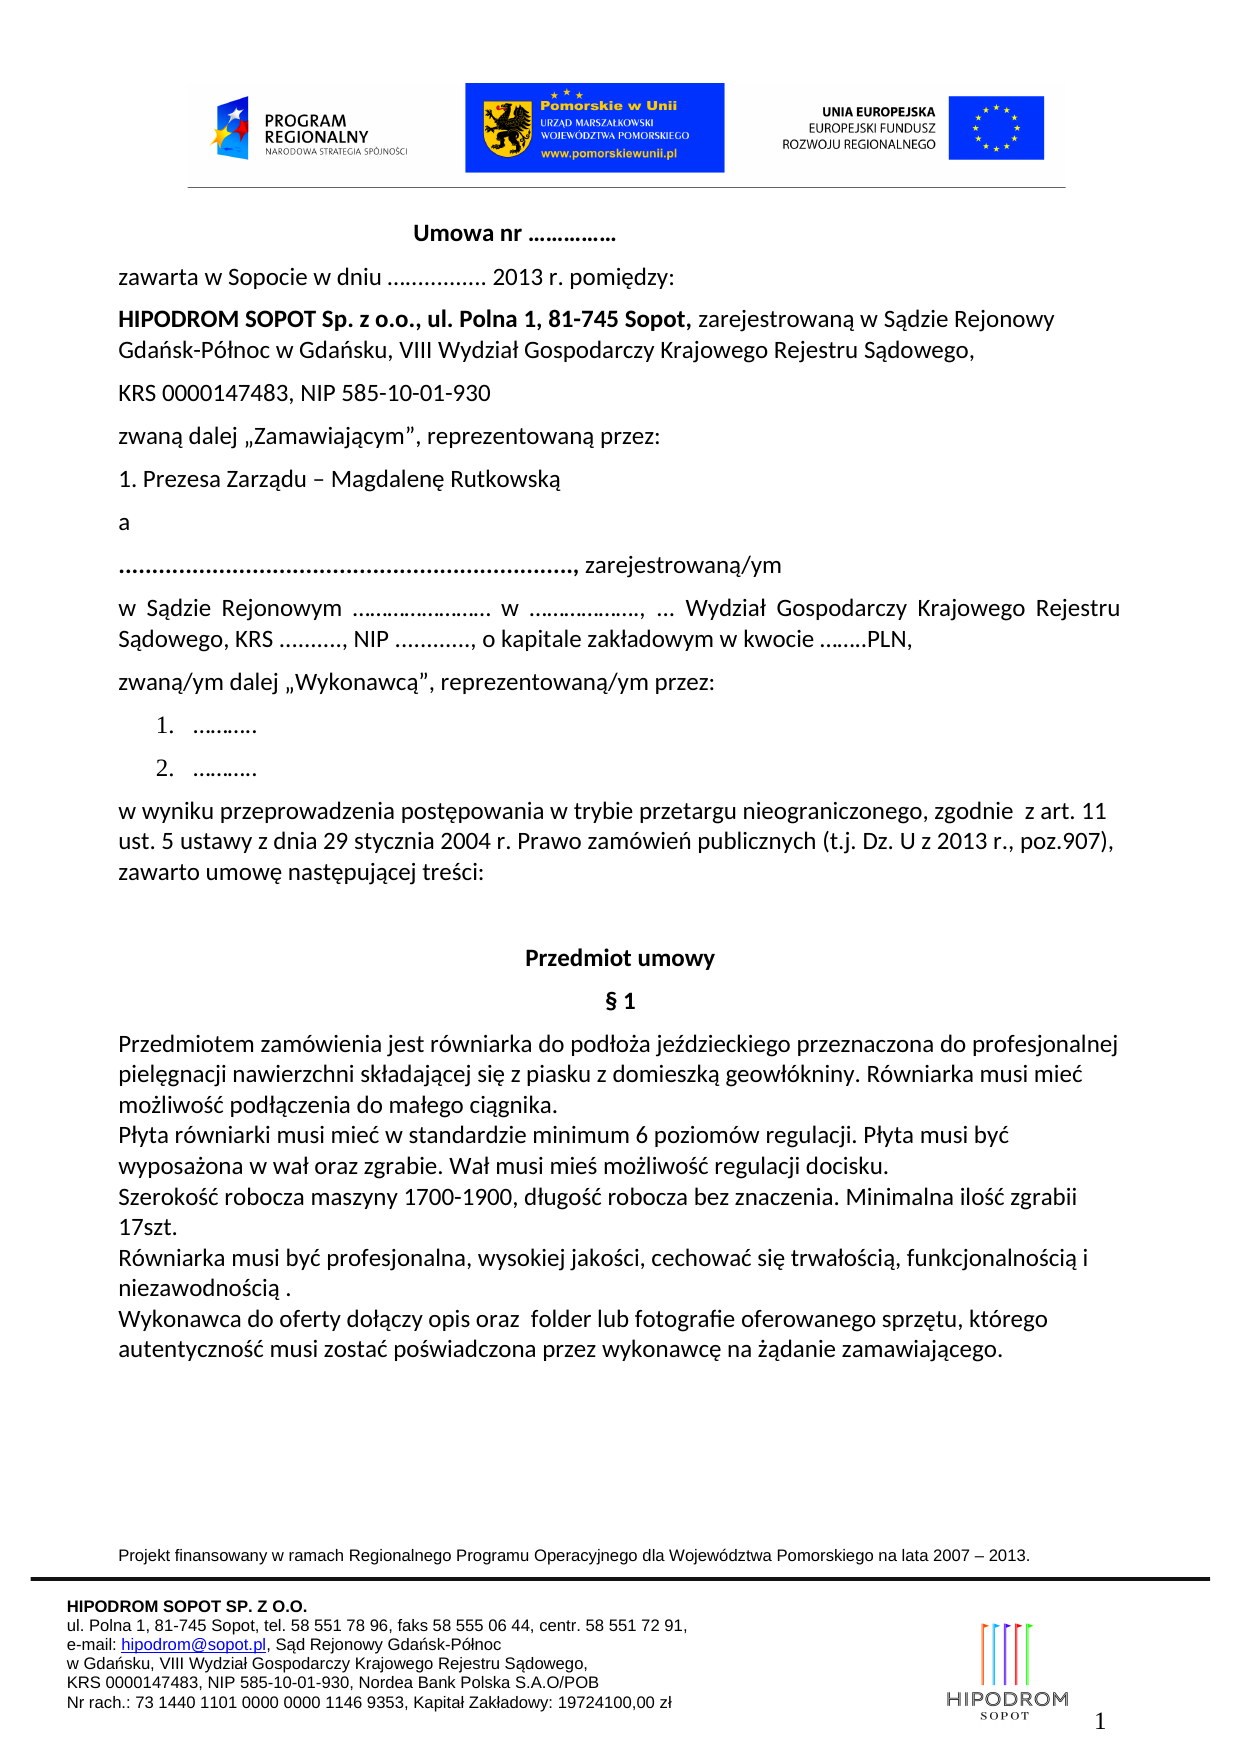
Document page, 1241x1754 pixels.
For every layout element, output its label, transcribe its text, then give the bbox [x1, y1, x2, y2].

text zawarta w Sopocie w dniu …............. 2013 r. pomiędzy: [118, 261, 1122, 291]
list ……….. [156, 752, 1122, 782]
text Umowa nr …………… [118, 218, 1122, 248]
list ……….. [156, 709, 1122, 739]
text a [118, 506, 1122, 537]
text 1. Prezesa Zarządu – Magdalenę Rutkowską [118, 463, 1122, 494]
picture [187, 83, 1066, 188]
text w Sądzie Rejonowym …………………… w ………………., ... Wydział Gospodarczy Krajowego Rejestru Sądowego, KRS .........., NIP ............, o kapitale zakładowym w kwocie ……..PLN, [118, 592, 1122, 653]
subtitle Przedmiot umowy [118, 942, 1122, 972]
text § 1 [118, 985, 1122, 1016]
picture [30, 1577, 1211, 1581]
text Płyta równiarki musi mieć w standardzie minimum 6 poziomów regulacji. Płyta musi być wyposażona w wał oraz zgrabie. Wał musi mieś możliwość regulacji docisku. [118, 1119, 1122, 1181]
text HIPODROM SOPOT Sp. z o.o., ul. Polna 1, 81-745 Sopot, zarejestrowaną w Sądzie Rejonowy Gdańsk-Północ w Gdańsku, VIII Wydział Gospodarczy Krajowego Rejestru Sądowego, [118, 304, 1122, 365]
text Szerokość robocza maszyny 1700-1900, długość robocza bez znaczenia. Minimalna ilość zgrabii 17szt. [118, 1181, 1122, 1242]
text w wyniku przeprowadzenia postępowania w trybie przetargu nieograniczonego, zgodnie z art. 11 ust. 5 ustawy z dnia 29 stycznia 2004 r. Prawo zamówień publicznych (t.j. Dz. U z 2013 r., poz.907), zawarto umowę następującej treści: [118, 795, 1122, 886]
text ...................................................................., zarejestrowaną/ym [118, 549, 1122, 580]
picture [925, 1589, 1090, 1754]
text Przedmiotem zamówienia jest równiarka do podłoża jeździeckiego przeznaczona do profesjonalnej pielęgnacji nawierzchni składającej się z piasku z domieszką geowłókniny. Równiarka musi mieć możliwość podłączenia do małego ciągnika. [118, 1028, 1122, 1119]
text Równiarka musi być profesjonalna, wysokiej jakości, cechować się trwałością, funkcjonalnością i niezawodnością . [118, 1242, 1122, 1303]
text zwaną/ym dalej „Wykonawcą”, reprezentowaną/ym przez: [118, 666, 1122, 696]
text Wykonawca do oferty dołączy opis oraz folder lub fotografie oferowanego sprzętu, którego autentyczność musi zostać poświadczona przez wykonawcę na żądanie zamawiającego. [118, 1303, 1122, 1364]
text KRS 0000147483, NIP 585-10-01-930 [118, 377, 1122, 408]
text zwaną dalej „Zamawiającym”, reprezentowaną przez: [118, 420, 1122, 451]
